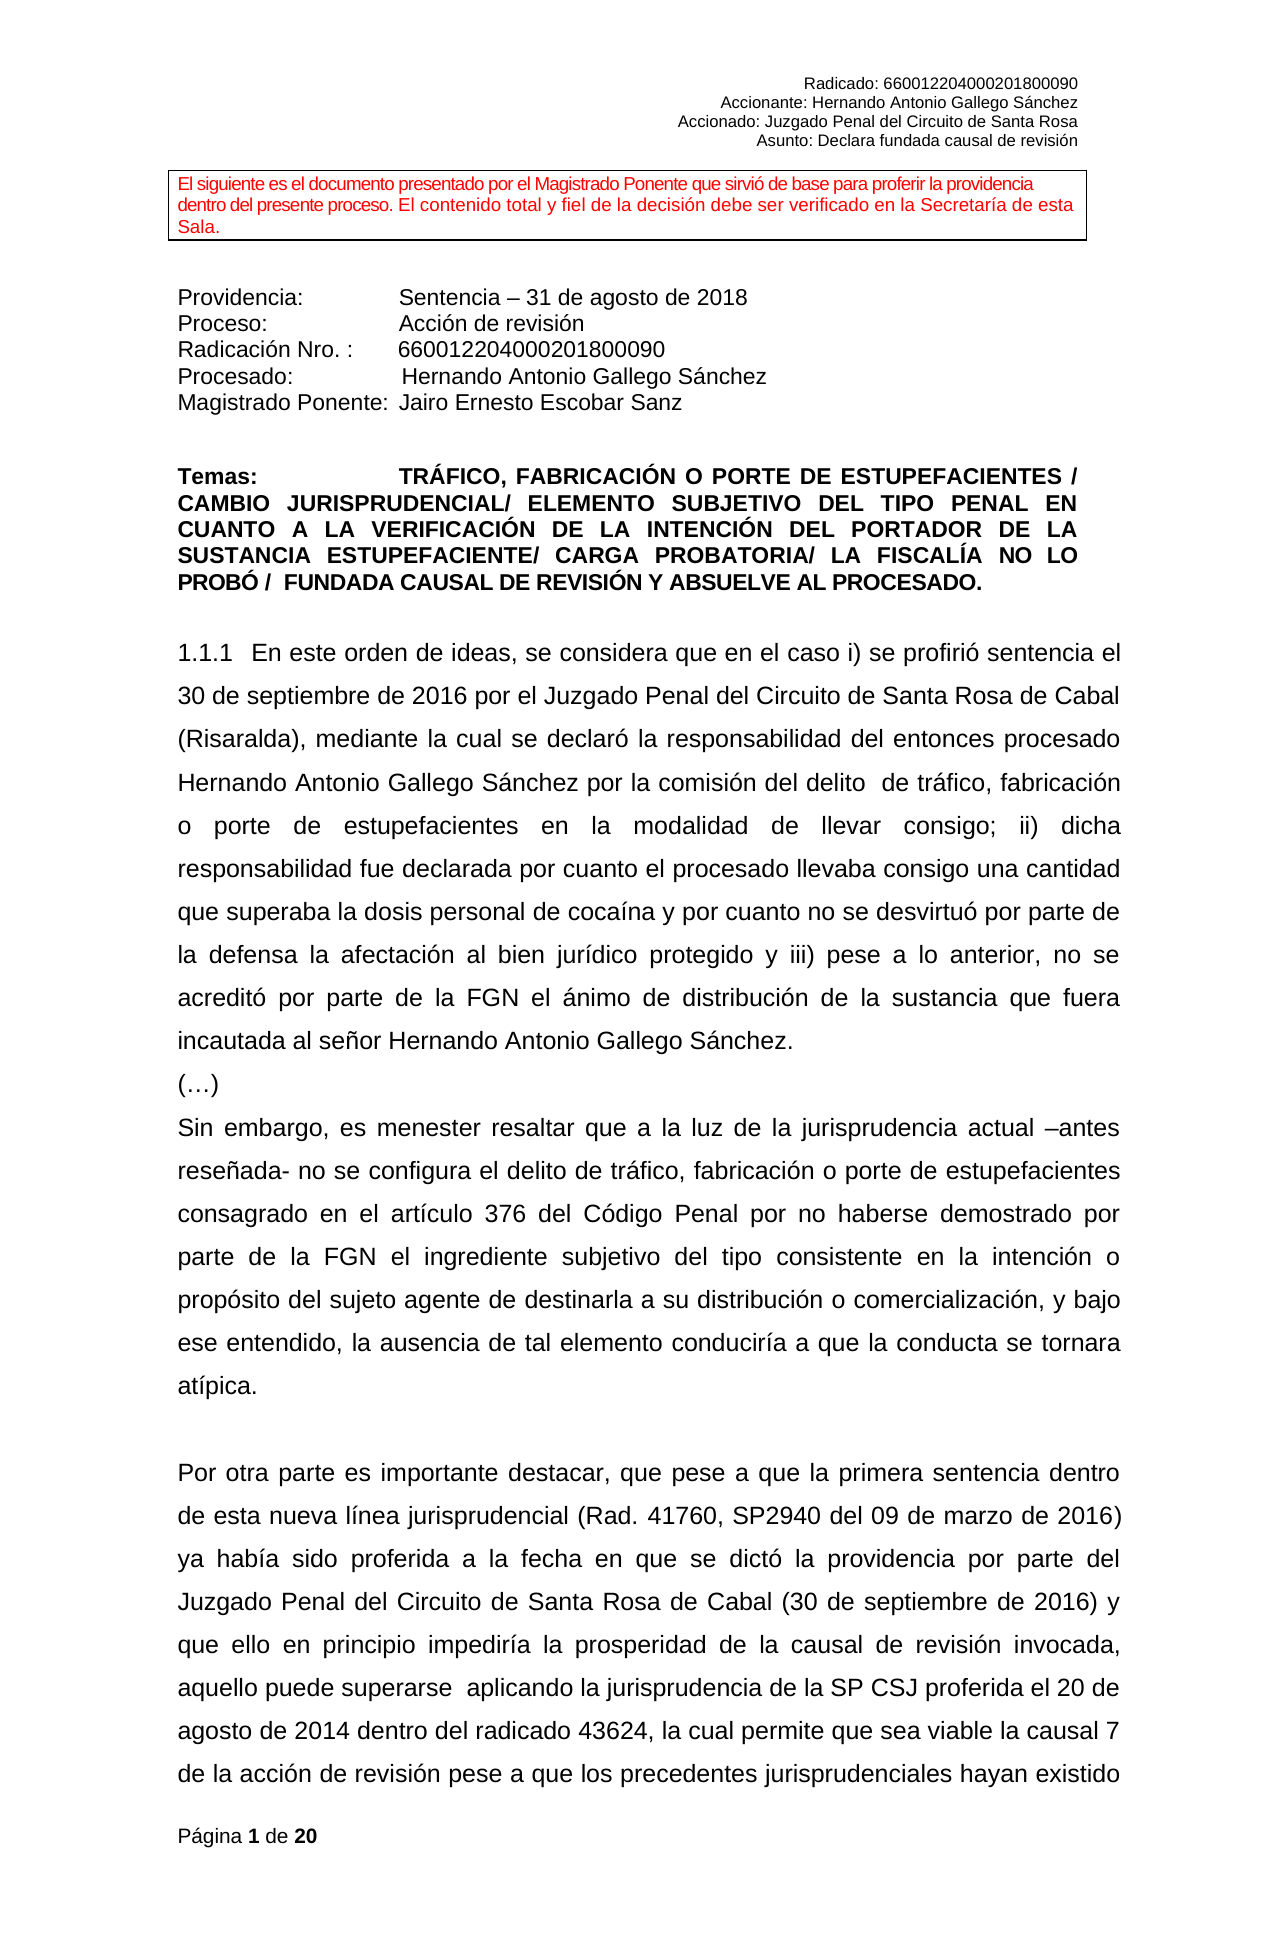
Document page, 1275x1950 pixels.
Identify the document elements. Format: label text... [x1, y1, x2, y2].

list Sin embargo, es menester resaltar que a la luz de la jurisprudencia actual –antes reseñada- no se configura el delito de tráfico, fabricación o porte de estupefacientes consagrado en el artículo 376 del Código Penal por no haberse demostrado por parte de la FGN el ingrediente subjetivo del tipo consistente en la intención o propósito del sujeto agente de destinarla a su distribución o comercialización, y bajo ese entendido, la ausencia de tal elemento conduciría a que la conducta se tornara atípica. [177, 1113, 1122, 1400]
list (…) [177, 1069, 1122, 1098]
text El siguiente es el documento presentado por el Magistrado Ponente que sirvió de base para proferir la providencia dentro del presente proceso. El contenido total y fiel de la decisión debe ser verificado en la Secretaría de esta Sala. [169, 171, 1086, 239]
text Radicación Nro. : 660012204000201800090 [177, 336, 1078, 363]
text Magistrado Ponente: Jairo Ernesto Escobar Sanz [177, 389, 1078, 415]
text Providencia: Sentencia – 31 de agosto de 2018 [177, 284, 1078, 310]
text Temas: TRÁFICO, FABRICACIÓN O PORTE DE ESTUPEFACIENTES / CAMBIO JURISPRUDENCIAL/ ELEMENTO SUBJETIVO DEL TIPO PENAL EN CUANTO A LA VERIFICACIÓN DE LA INTENCIÓN DEL PORTADOR DE LA SUSTANCIA ESTUPEFACIENTE/ CARGA PROBATORIA/ LA FISCALÍA NO LO PROBÓ / FUNDADA CAUSAL DE REVISIÓN Y ABSUELVE AL PROCESADO. [177, 463, 1078, 595]
text Proceso: Acción de revisión [177, 310, 1078, 336]
text Procesado: Hernando Antonio Gallego Sánchez [177, 363, 1078, 389]
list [177, 1458, 1122, 1788]
list En este orden de ideas, se considera que en el caso i) se profirió sentencia el 30 de septiembre de 2016 por el Juzgado Penal del Circuito de Santa Rosa de Cabal (Risaralda), mediante la cual se declaró la responsabilidad del entonces procesado Hernando Antonio Gallego Sánchez por la comisión del delito de tráfico, fabricación o porte de estupefacientes en la modalidad de llevar consigo; ii) dicha responsabilidad fue declarada por cuanto el procesado llevaba consigo una cantidad que superaba la dosis personal de cocaína y por cuanto no se desvirtuó por parte de la defensa la afectación al bien jurídico protegido y iii) pese a lo anterior, no se acreditó por parte de la FGN el ánimo de distribución de la sustancia que fuera incautada al señor Hernando Antonio Gallego Sánchez. [177, 638, 1122, 1055]
